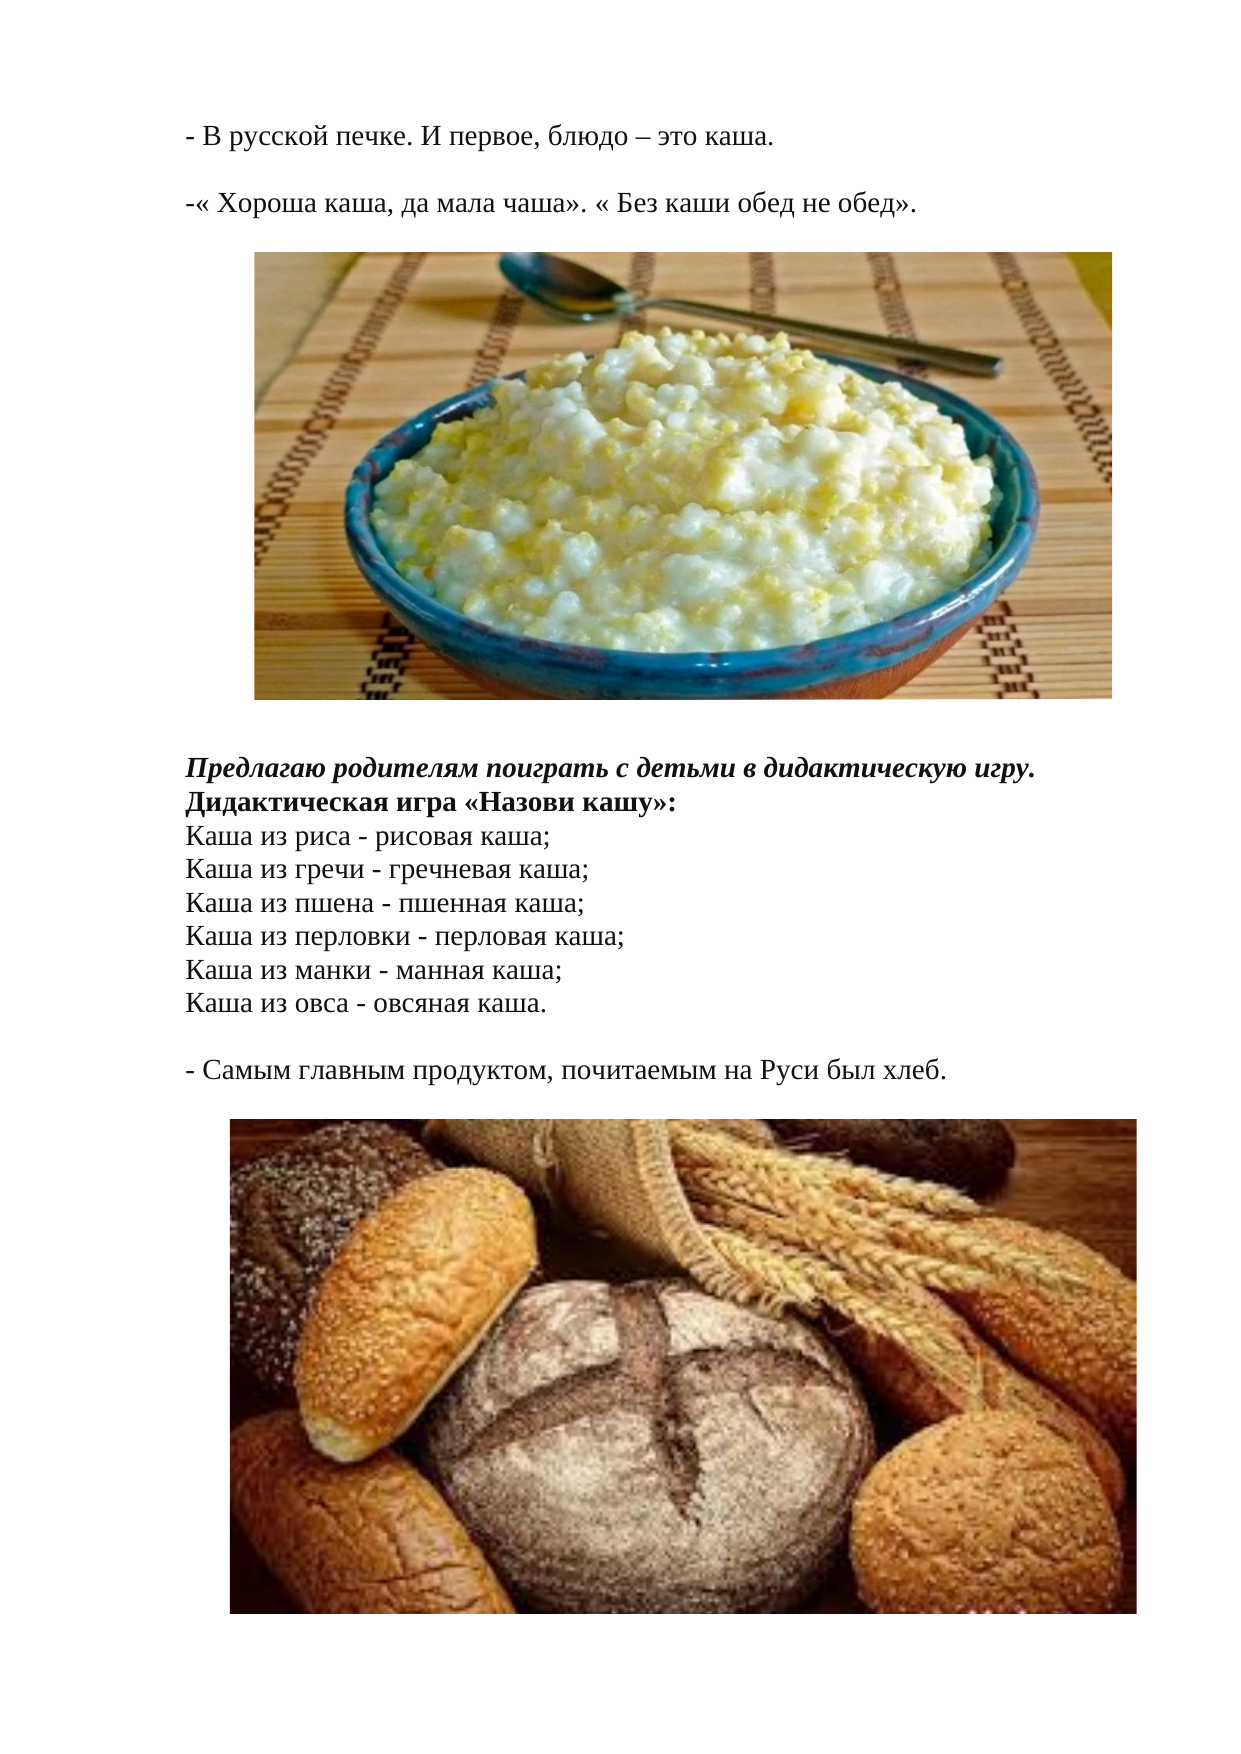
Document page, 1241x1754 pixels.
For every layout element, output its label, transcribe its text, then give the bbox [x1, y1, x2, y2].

text Каша из овса - овсяная каша. [148, 985, 1181, 1019]
text - В русской печке. И первое, блюдо – это каша. [148, 118, 1181, 152]
text Дидактическая игра «Назови кашу»: [148, 784, 1181, 818]
text Предлагаю родителям поиграть с детьми в дидактическую игру. [148, 751, 1181, 784]
text Каша из гречи - гречневая каша; [148, 851, 1181, 885]
text Каша из риса - рисовая каша; [148, 818, 1181, 851]
text - Самым главным продуктом, почитаемым на Руси был хлеб. [148, 1052, 1181, 1086]
text Каша из пшена - пшенная каша; [148, 885, 1181, 918]
text Каша из манки - манная каша; [148, 952, 1181, 985]
picture [254, 252, 1113, 700]
picture [229, 1119, 1137, 1614]
text Каша из перловки - перловая каша; [148, 918, 1181, 952]
text -« Хороша каша, да мала чаша». « Без каши обед не обед». [148, 185, 1181, 219]
